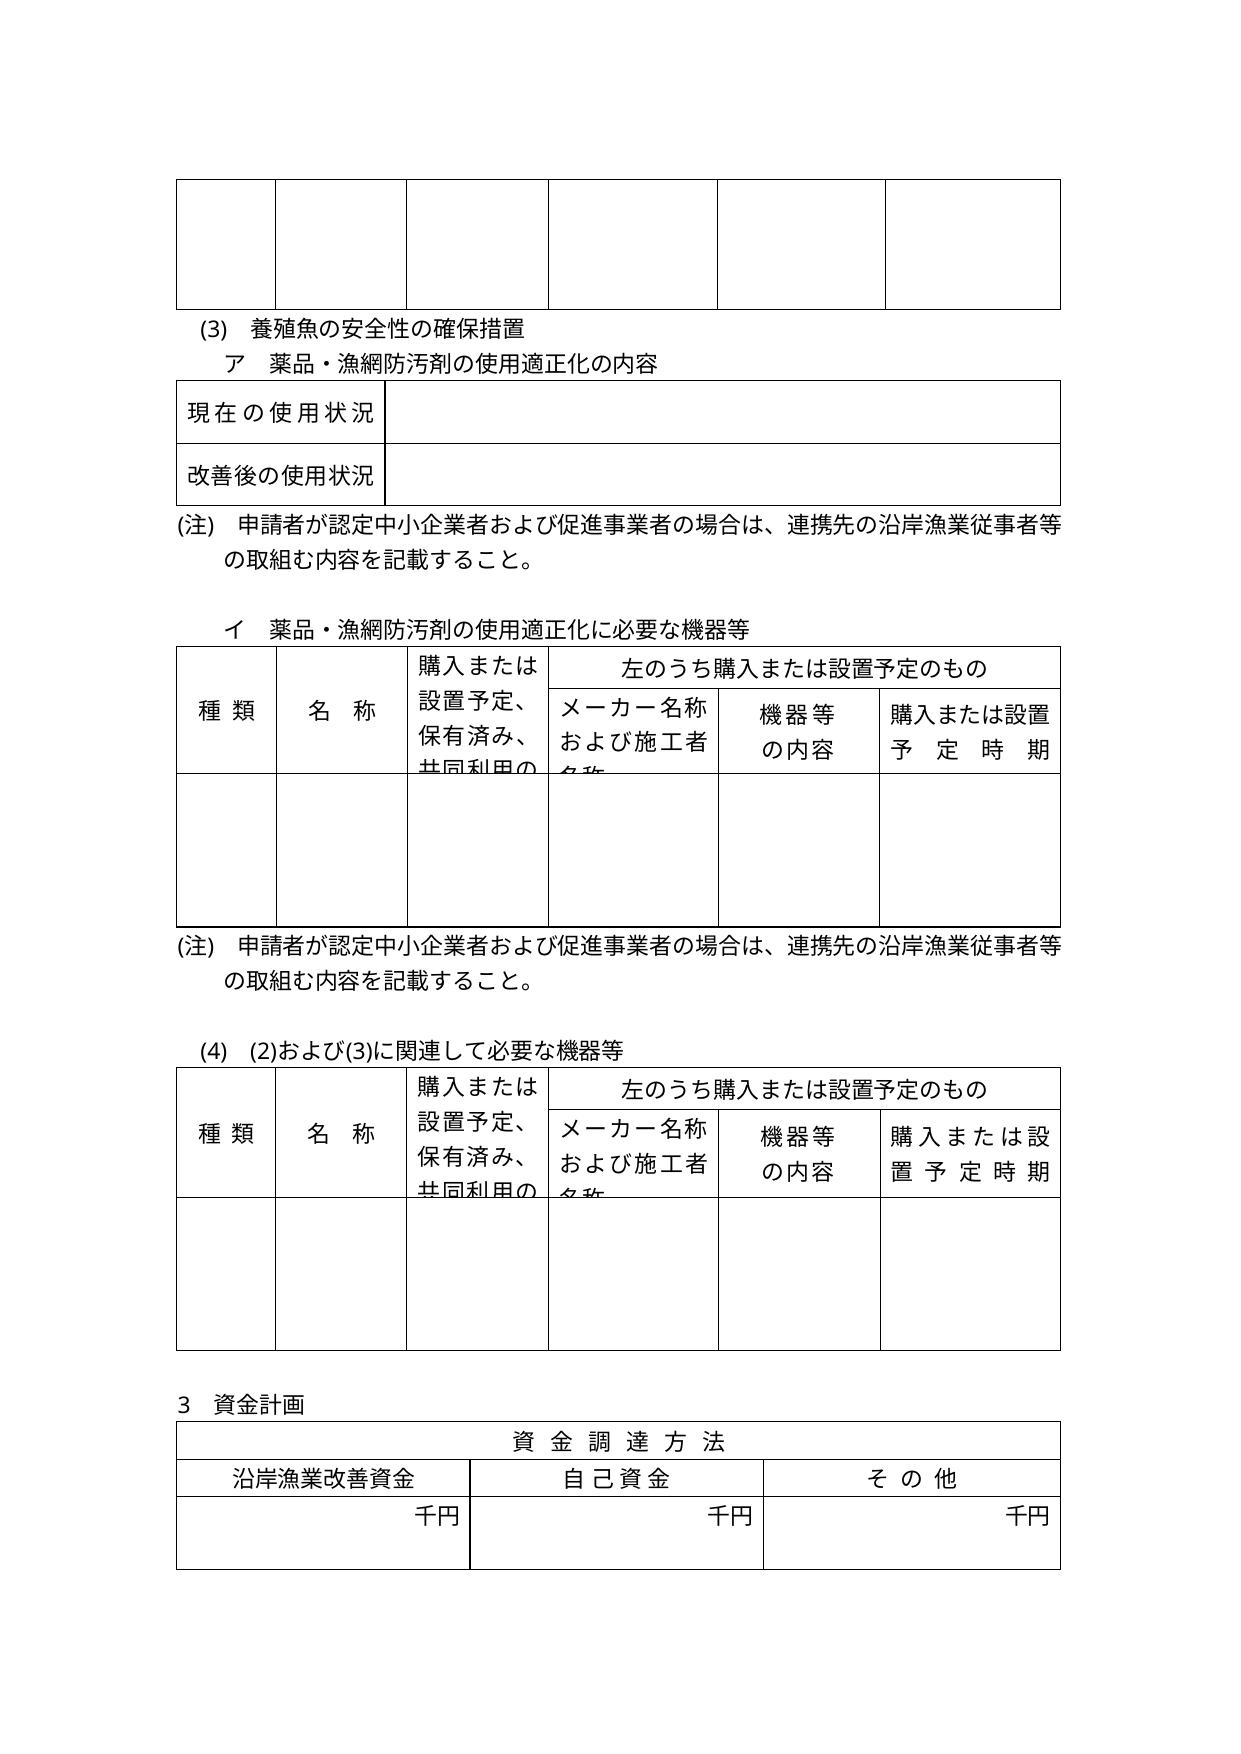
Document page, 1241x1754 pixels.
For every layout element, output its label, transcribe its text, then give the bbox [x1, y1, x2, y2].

table_cell [177, 1198, 275, 1350]
table_header 購入または設置予定、保有済み、共同利用の別 [407, 1068, 548, 1197]
table_cell [177, 774, 276, 926]
table_header 名称 [276, 1068, 406, 1197]
table_cell [719, 774, 879, 926]
table_cell [719, 1198, 880, 1350]
table_cell メーカー名称および施工者名称 [549, 689, 718, 773]
table_cell [177, 180, 275, 309]
table_cell 購入または設置予定時期 [881, 1110, 1060, 1197]
table_header 現在の使用状況 [177, 381, 384, 443]
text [177, 506, 1063, 576]
text (4) (2)および(3)に関連して必要な機器等 [177, 1032, 1063, 1067]
table_cell [386, 444, 1060, 505]
table_header 名称 [277, 647, 407, 773]
table_cell [408, 774, 548, 926]
table_cell [549, 1198, 718, 1350]
table_cell [881, 1198, 1060, 1350]
table_cell メーカー名称および施工者名称 [549, 1110, 718, 1197]
table_cell [407, 180, 548, 309]
table_cell 購入または設置予定時期 [880, 689, 1060, 773]
table_header 種類 [177, 647, 276, 773]
table_cell 沿岸漁業改善資金 [177, 1460, 469, 1496]
table_cell [718, 180, 885, 309]
table_cell 機器等の内容 [719, 1110, 880, 1197]
table_cell [886, 180, 1060, 309]
table_cell [276, 180, 406, 309]
table_cell 千円 [471, 1497, 763, 1568]
table_cell [549, 774, 718, 926]
table_cell 機器等の内容 [719, 689, 879, 773]
table_header 購入または設置予定、保有済み、共同利用の別 [408, 647, 548, 773]
table_header [386, 381, 1060, 443]
text (注) 申請者が認定中小企業者および促進事業者の場合は、連携先の沿岸漁業従事者等の取組む内容を記載すること。 [177, 927, 1063, 997]
table_cell その他 [764, 1460, 1060, 1496]
table_cell 改善後の使用状況 [177, 444, 384, 505]
text ア 薬品・漁網防汚剤の使用適正化の内容 [177, 345, 1063, 380]
table_header 種類 [177, 1068, 275, 1197]
table_cell [277, 774, 407, 926]
table_cell [880, 774, 1060, 926]
table_header 左のうち購入または設置予定のもの [549, 647, 1060, 687]
table_cell [407, 1198, 548, 1350]
table_cell 自己資金 [471, 1460, 763, 1496]
table_cell 千円 [177, 1497, 469, 1568]
table_cell 千円 [764, 1497, 1060, 1568]
text イ 薬品・漁網防汚剤の使用適正化に必要な機器等 [177, 611, 1063, 646]
text (3) 養殖魚の安全性の確保措置 [177, 310, 1063, 345]
table_cell [276, 1198, 406, 1350]
text 3 資金計画 [177, 1386, 1063, 1421]
table_cell [549, 180, 717, 309]
table_header 左のうち購入または設置予定のもの [549, 1068, 1060, 1109]
table_header 資金調達方法 [177, 1422, 1060, 1459]
